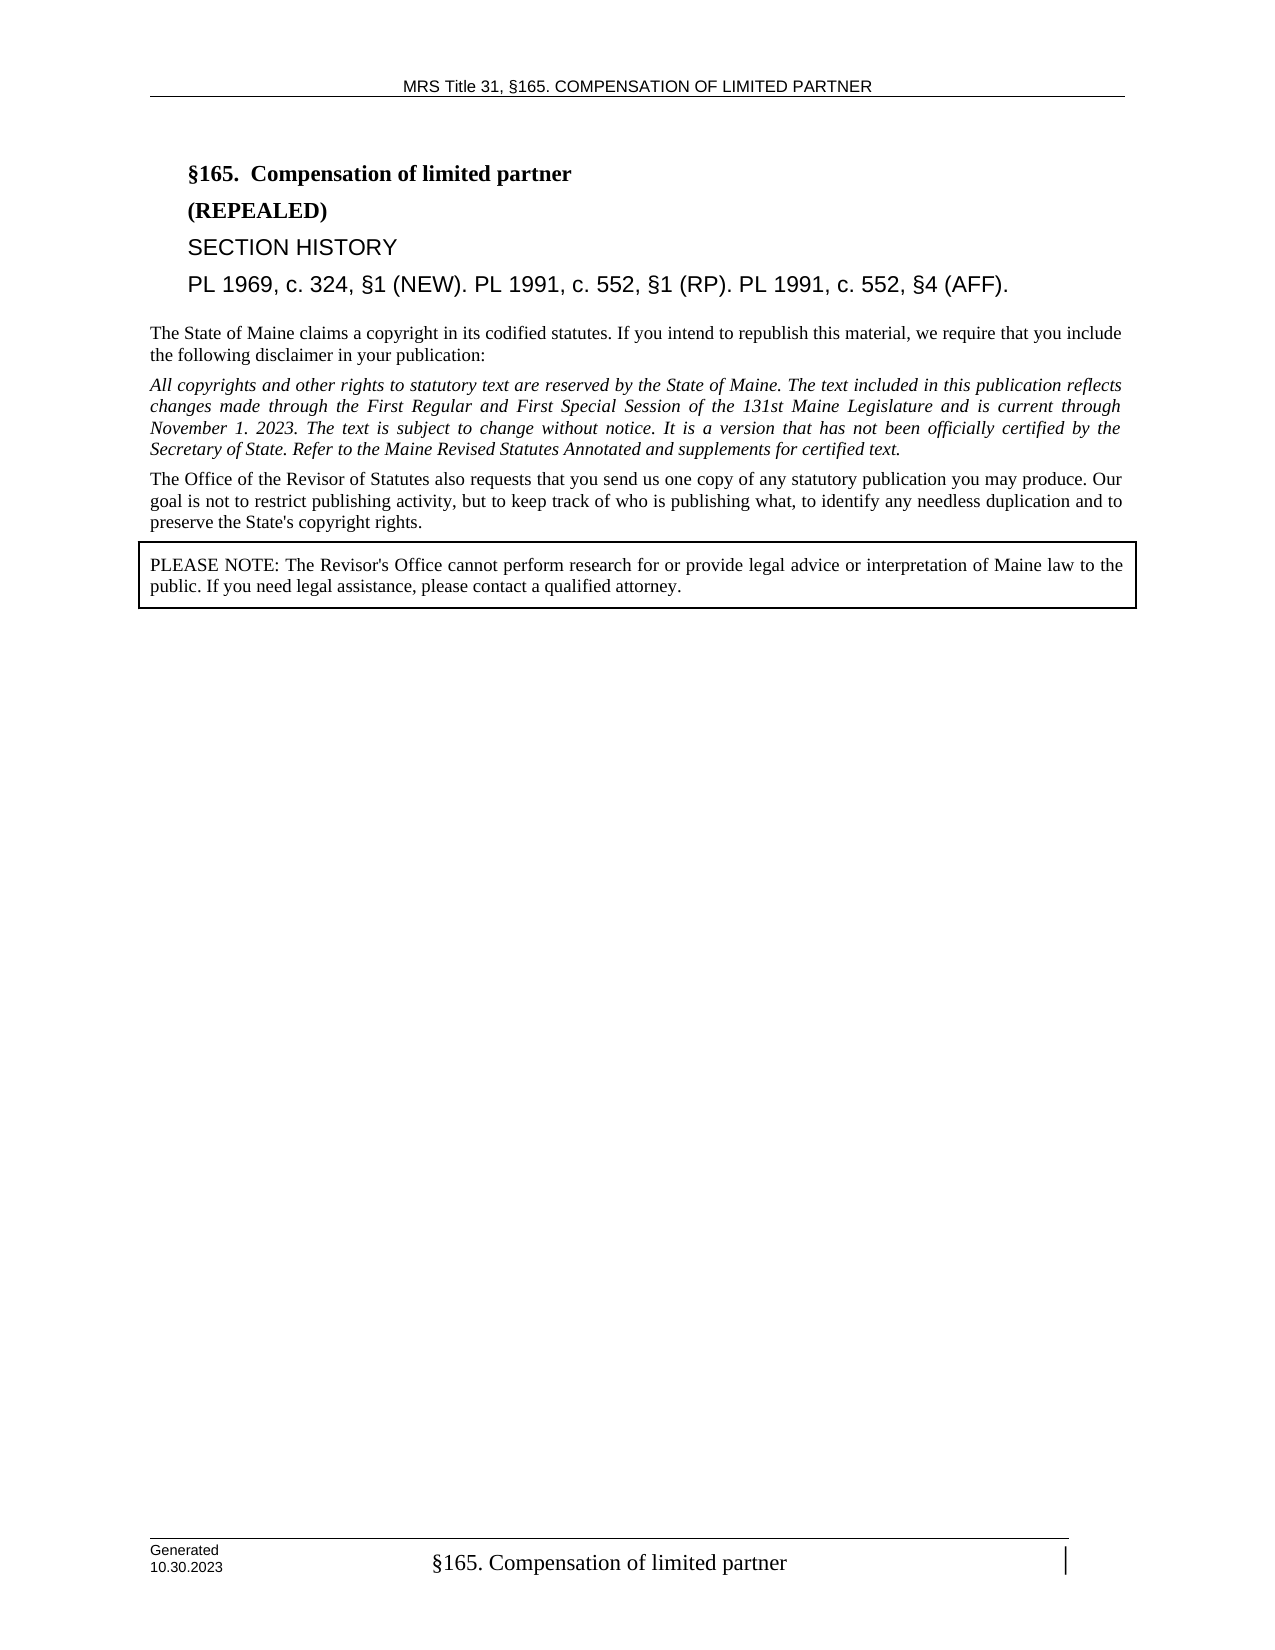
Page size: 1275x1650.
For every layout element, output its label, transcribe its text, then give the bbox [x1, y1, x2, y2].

text The State of Maine claims a copyright in its codified statutes. If you intend to republish this material, we require that you include the following disclaimer in your publication: [150, 322, 1125, 365]
text The Office of the Revisor of Statutes also requests that you send us one copy of any statutory publication you may produce. Our goal is not to restrict publishing activity, but to keep track of who is publishing what, to identify any needless duplication and to preserve the State's copyright rights. [150, 468, 1125, 533]
text (REPEALED) [187, 197, 1125, 223]
text PL 1969, c. 324, §1 (NEW). PL 1991, c. 552, §1 (RP). PL 1991, c. 552, §4 (AFF). [187, 271, 1125, 297]
text §165. Compensation of limited partner [187, 160, 1125, 187]
text SECTION HISTORY [187, 234, 1125, 260]
text PLEASE NOTE: The Revisor's Office cannot perform research for or provide legal advice or interpretation of Maine law to the public. If you need legal assistance, please contact a qualified attorney. [140, 543, 1135, 607]
text All copyrights and other rights to statutory text are reserved by the State of Maine. The text included in this publication reflects changes made through the First Regular and First Special Session of the 131st Maine Legislature and is current through November 1. 2023 . The text is subject to change without notice. It is a version that has not been officially certified by the Secretary of State. Refer to the Maine Revised Statutes Annotated and supplements for certified text. [150, 373, 1125, 460]
